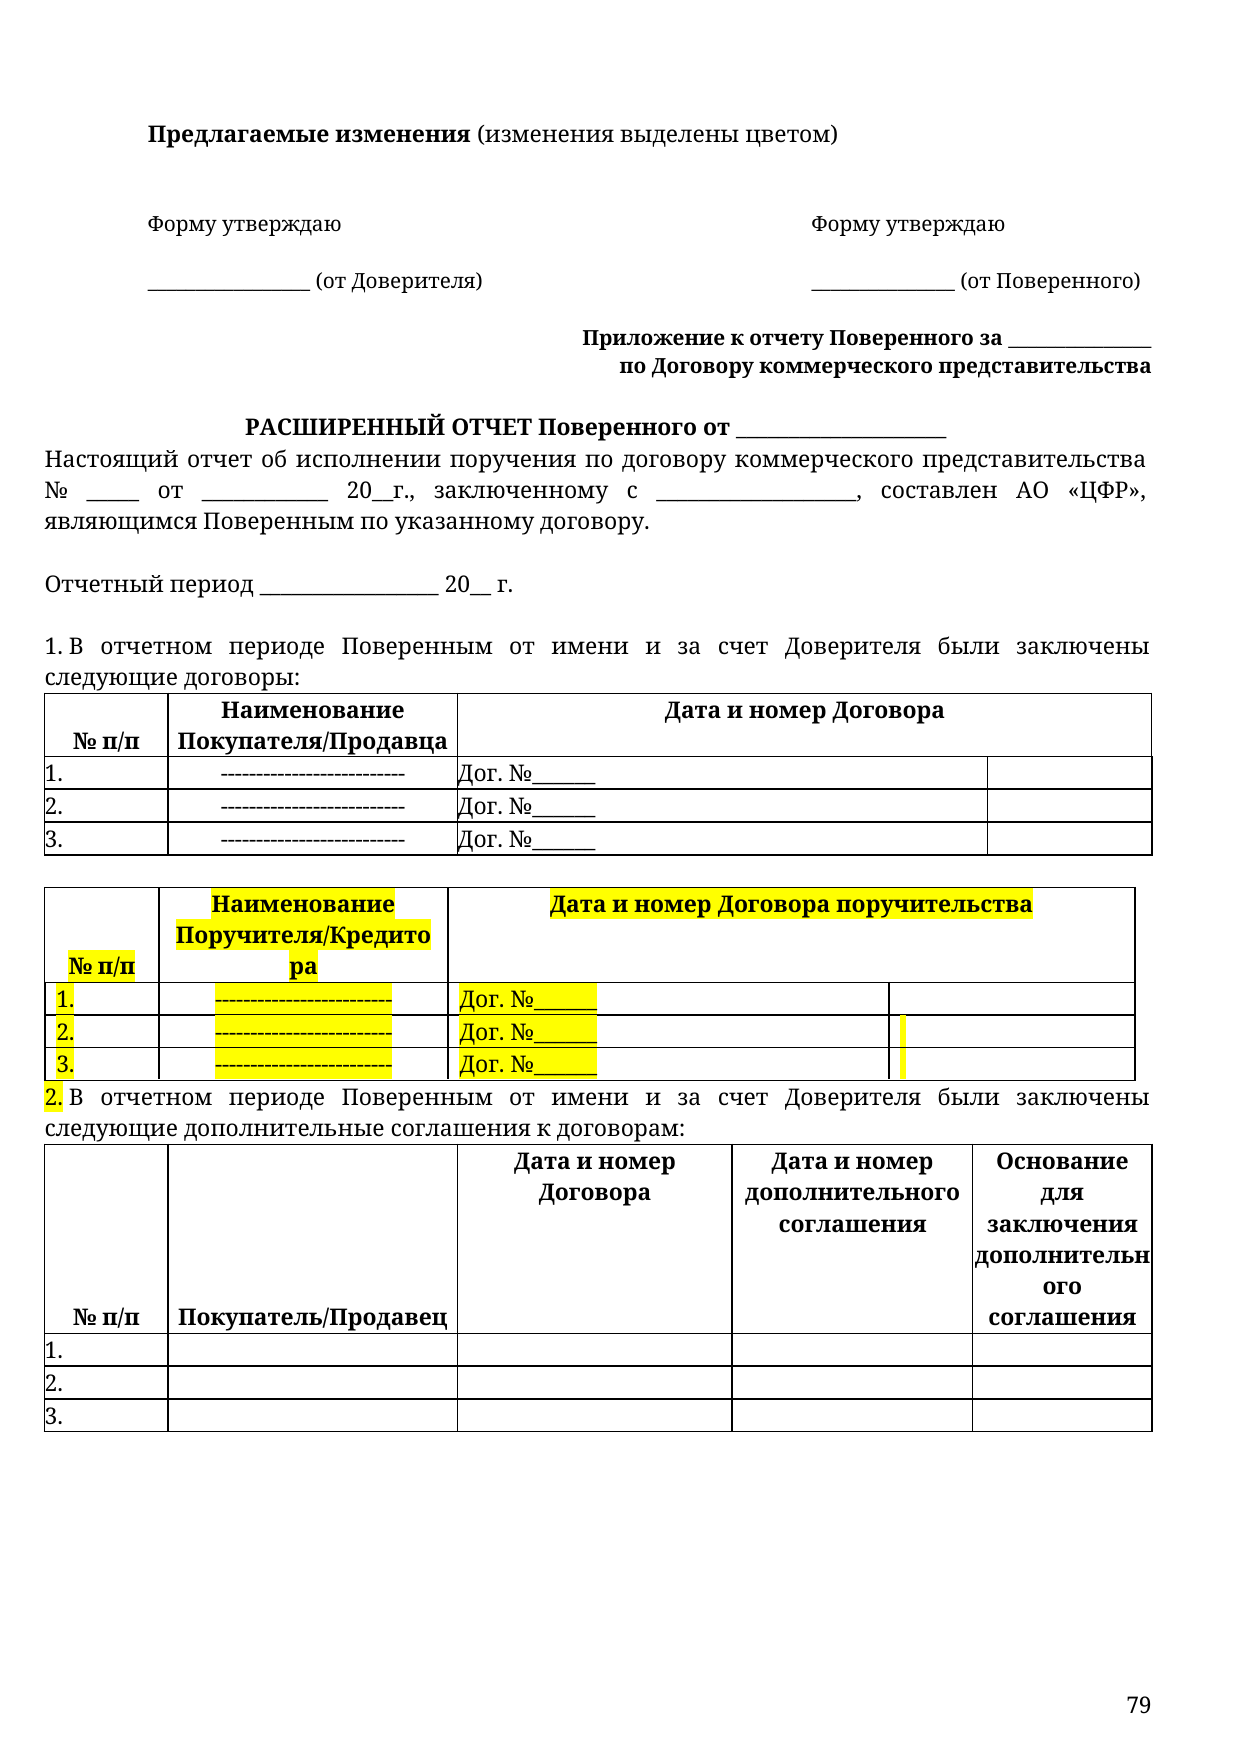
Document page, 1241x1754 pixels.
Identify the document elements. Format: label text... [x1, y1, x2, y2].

table_cell 1. [45, 757, 167, 788]
table_cell № п/п [45, 694, 167, 756]
table_cell 1. [45, 1334, 167, 1365]
table_cell Дог. №______ [458, 823, 987, 854]
table_cell Основание для заключения дополнительного соглашения [973, 1145, 1151, 1333]
table_cell [973, 1400, 1151, 1431]
table_cell [973, 1334, 1151, 1365]
text Форму утверждаю Форму утверждаю [148, 209, 1152, 238]
table_cell Настоящий отчет об исполнении поручения по договору коммерческого представительства № _____ от ____________ 20__г., заключенному с ___________________, составлен АО «ЦФР», являющимся Поверенным по указанному договору. [44, 443, 1147, 536]
table_cell Дата и номер Договора [458, 1145, 731, 1333]
table_cell [169, 1367, 457, 1398]
table_cell [733, 1367, 972, 1398]
table_cell Дог. №______ [458, 757, 987, 788]
table_cell Отчетный период _________________ 20__ г. [44, 536, 1147, 599]
table_cell Покупатель/Продавец [169, 1145, 457, 1333]
table_cell [973, 1367, 1151, 1398]
table_cell [458, 1367, 731, 1398]
table_cell [988, 790, 1151, 821]
table_cell [458, 1334, 731, 1365]
table_cell [988, 757, 1151, 788]
table_cell Дата и номер Договора [458, 694, 1151, 756]
table_cell -------------------------- [169, 823, 457, 854]
table_cell Дата и номер дополнительного соглашения [733, 1145, 972, 1333]
table_cell № п/п [45, 1145, 167, 1333]
table_cell Дог. №______ [458, 790, 987, 821]
table_cell 1. В отчетном периоде Поверенным от имени и за счет Доверителя были заключены следующие договоры: [44, 599, 1152, 692]
table_cell 2. В отчетном периоде Поверенным от имени и за счет Доверителя были заключены следующие дополнительные соглашения к договорам: [44, 856, 1152, 1143]
table_cell 3. [45, 823, 167, 854]
table_cell [169, 1334, 457, 1365]
table_cell [169, 1400, 457, 1431]
table_cell -------------------------- [169, 790, 457, 821]
table_cell [458, 1400, 731, 1431]
table_cell [988, 823, 1151, 854]
table_cell 2. [45, 1367, 167, 1398]
table_cell 2. [45, 790, 167, 821]
table_cell Наименование Покупателя/Продавца [169, 694, 457, 756]
table_cell [733, 1334, 972, 1365]
text по договору коммерческого представительства [148, 352, 1152, 380]
text Приложение к отчету Поверенного за _______________ [148, 323, 1152, 352]
table_cell -------------------------- [169, 757, 457, 788]
text Предлагаемые изменения (изменения выделены цветом) [148, 118, 1152, 149]
table_cell 3. [45, 1400, 167, 1431]
table_header РАСШИРЕННЫЙ ОТЧЕТ Поверенного от ____________________ [44, 380, 1147, 442]
text _________________ (от Доверителя) _______________ (от Поверенного) [148, 266, 1152, 295]
table_cell [733, 1400, 972, 1431]
